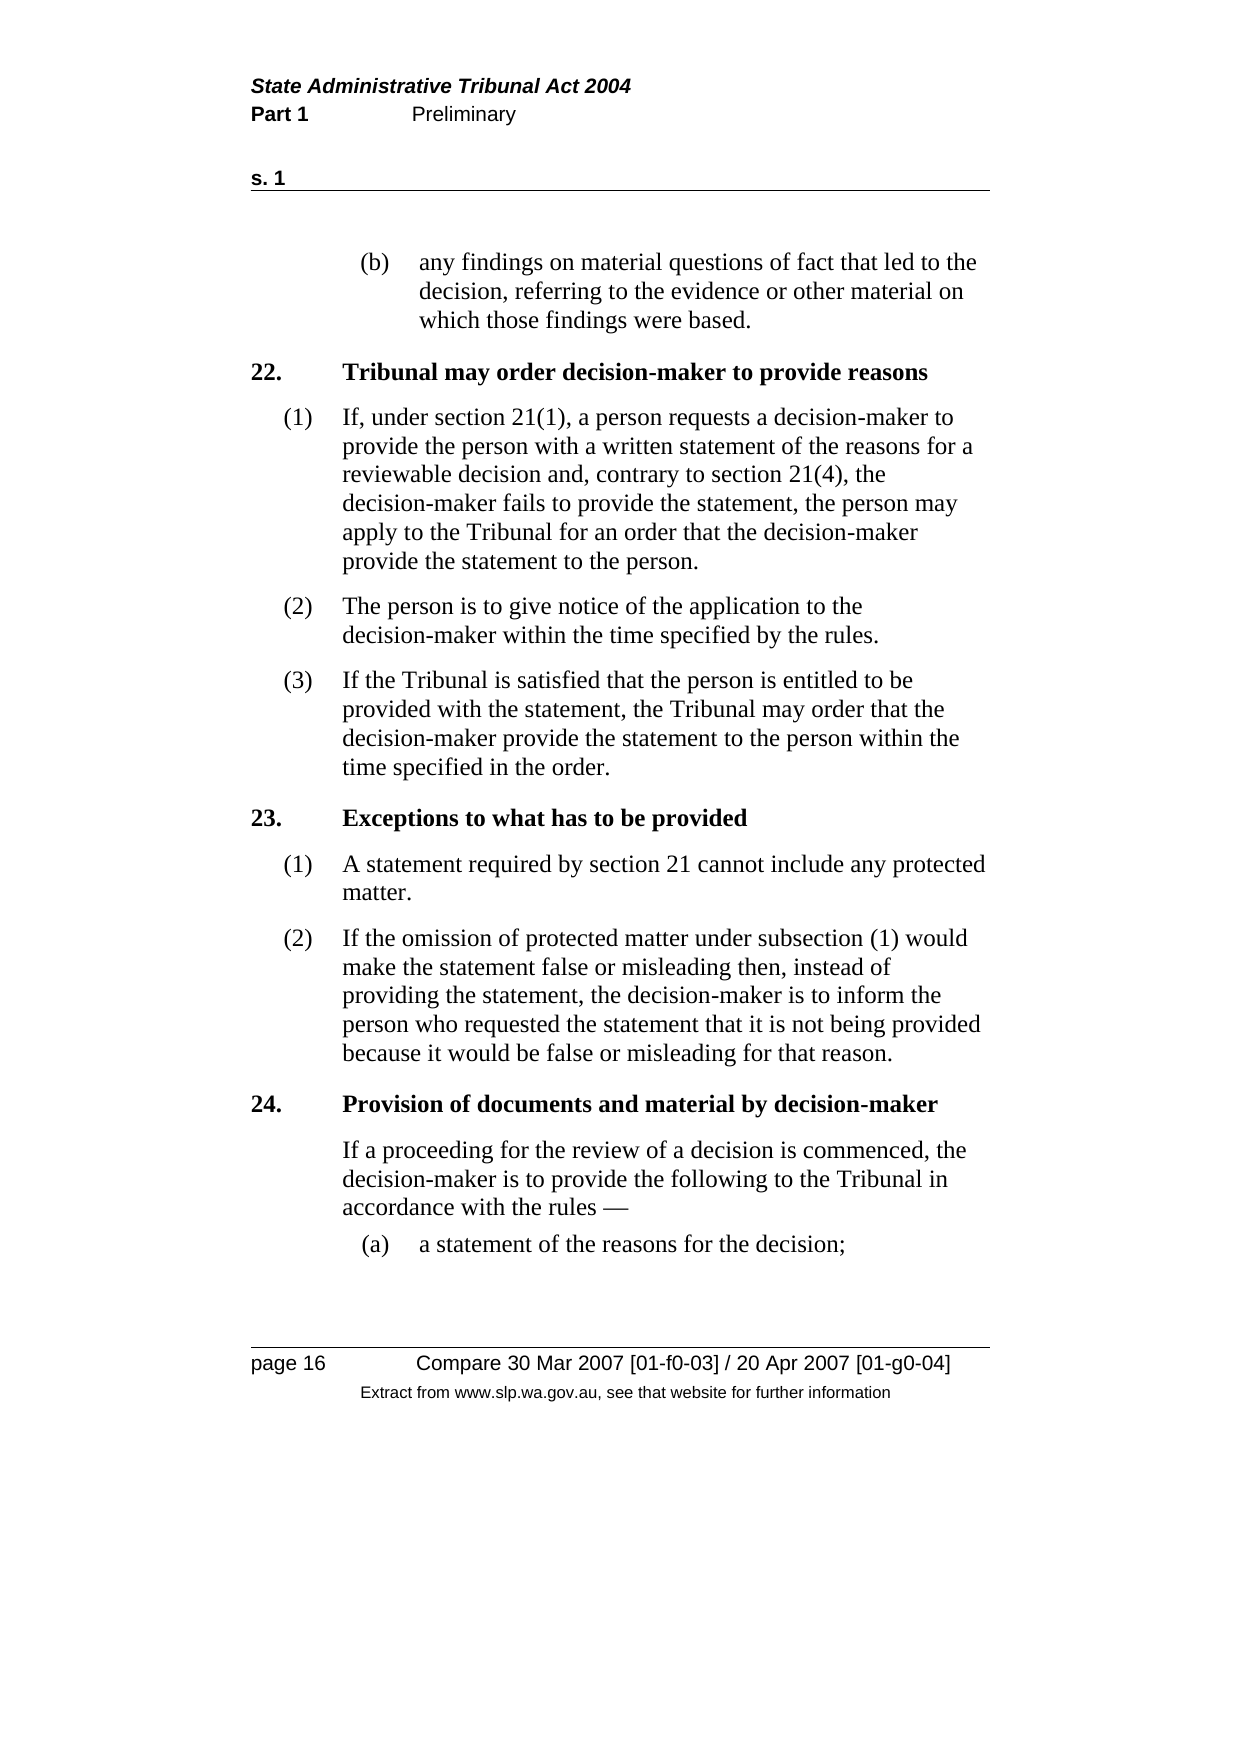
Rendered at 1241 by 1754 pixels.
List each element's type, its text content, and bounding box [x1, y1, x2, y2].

text (1) If, under section 21(1), a person requests a decision-maker to provide the person with a written statement of the reasons for a reviewable decision and, contrary to section 21(4), the decision-maker fails to provide the statement, the person may apply to the Tribunal for an order that the decision-maker provide the statement to the person. [251, 402, 990, 574]
text If a proceeding for the review of a decision is commenced, the decision-maker is to provide the following to the Tribunal in accordance with the rules — [251, 1135, 990, 1221]
text (2) The person is to give notice of the application to the decision-maker within the time specified by the rules. [251, 591, 990, 649]
text (2) If the omission of protected matter under subsection (1) would make the statement false or misleading then, instead of providing the statement, the decision-maker is to inform the person who requested the statement that it is not being provided because it would be false or misleading for that reason. [251, 923, 990, 1067]
text (a) a statement of the reasons for the decision; [251, 1229, 990, 1258]
text (1) A statement required by section 21 cannot include any protected matter. [251, 849, 990, 906]
text (b) any findings on material questions of fact that led to the decision, referring to the evidence or other material on which those findings were based. [251, 247, 990, 334]
subtitle 22. Tribunal may order decision-maker to provide reasons [251, 357, 990, 385]
text (3) If the Tribunal is satisfied that the person is entitled to be provided with the statement, the Tribunal may order that the decision-maker provide the statement to the person within the time specified in the order. [251, 665, 990, 780]
subtitle 23. Exceptions to what has to be provided [251, 803, 990, 832]
subtitle 24. Provision of documents and material by decision-maker [251, 1089, 990, 1118]
